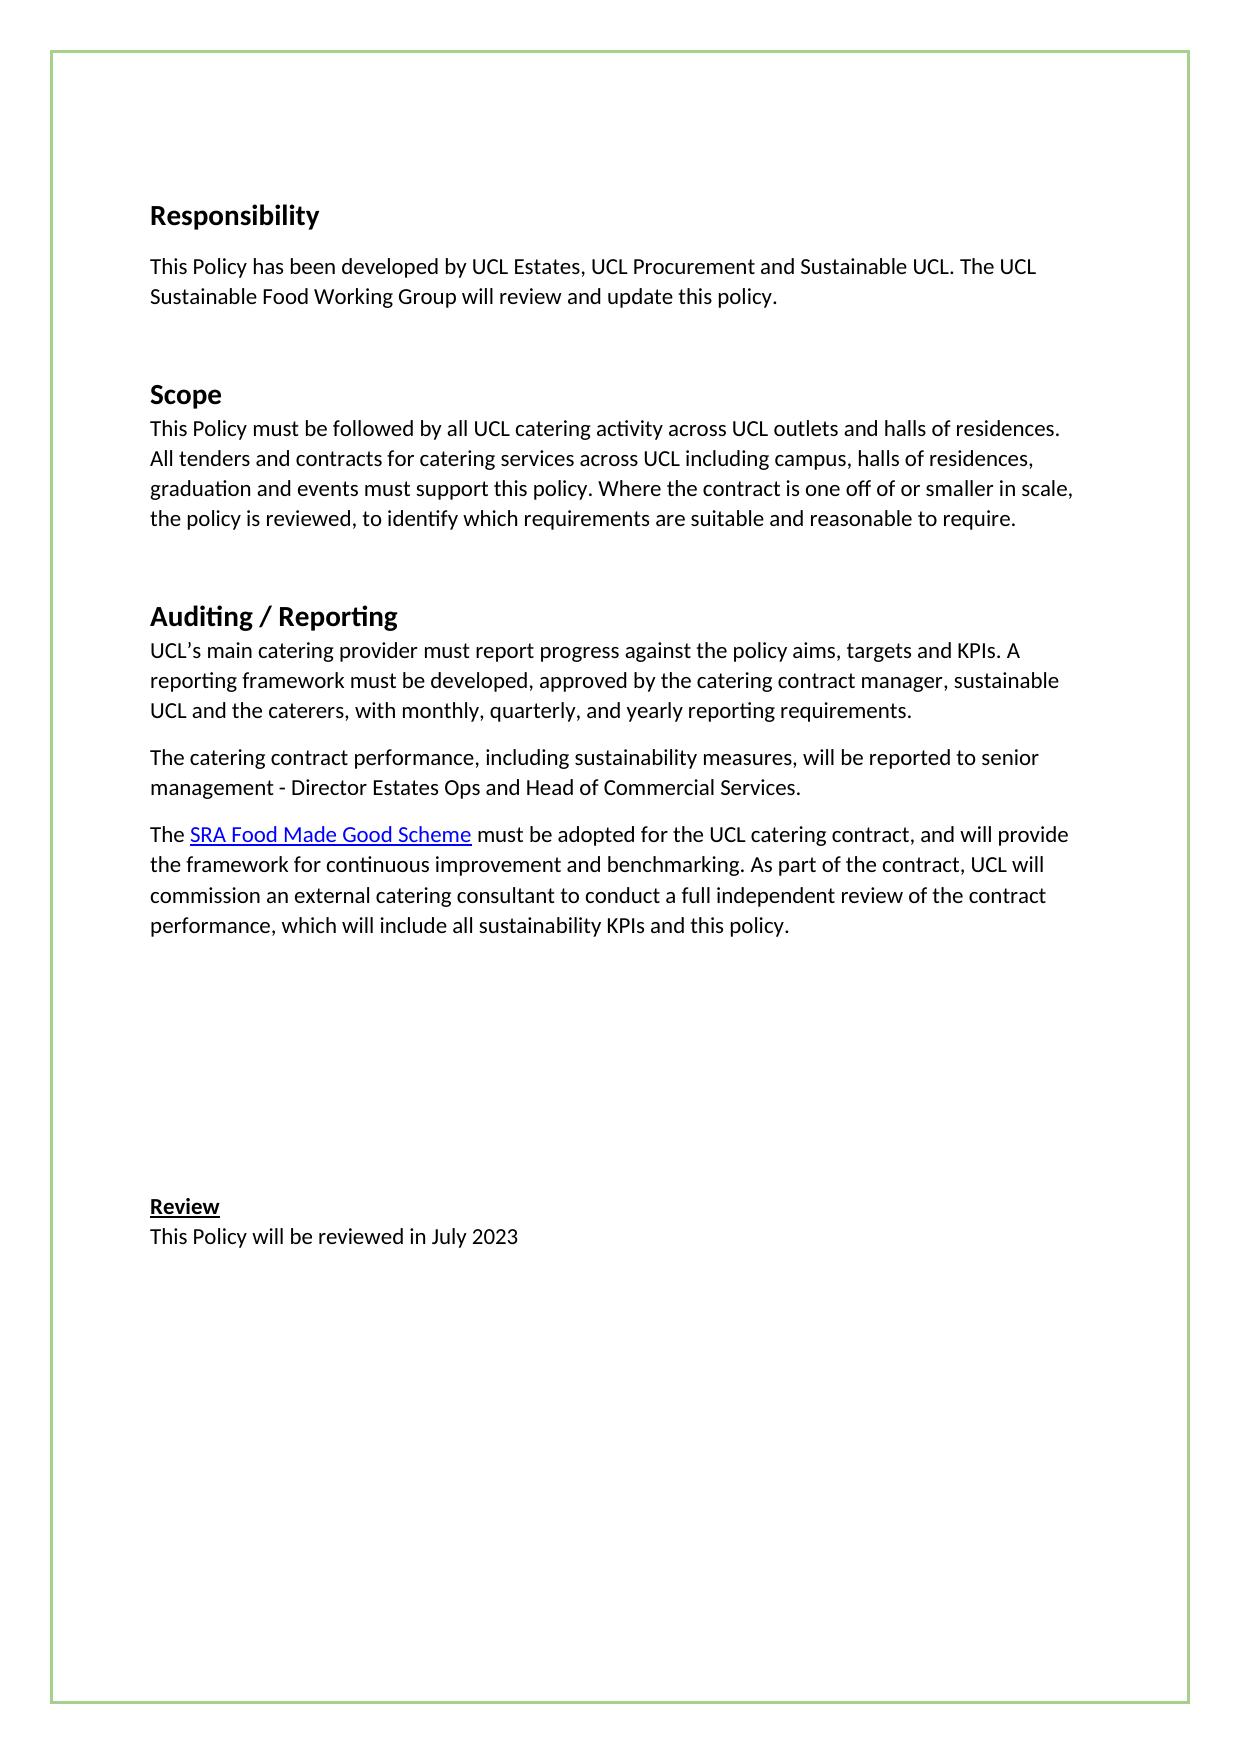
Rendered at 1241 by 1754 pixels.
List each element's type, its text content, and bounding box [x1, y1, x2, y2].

text Responsibility [150, 197, 1090, 232]
text The catering contract performance, including sustainability measures, will be reported to senior management - Director Estates Ops and Head of Commercial Services. [150, 743, 1090, 801]
text Review This Policy will be reviewed in July 2023 [150, 1192, 1090, 1250]
text Scope This Policy must be followed by all UCL catering activity across UCL outlets and halls of residences. All tenders and contracts for catering services across UCL including campus, halls of residences, graduation and events must support this policy. Where the contract is one off of or smaller in scale, the policy is reviewed, to identify which requirements are suitable and reasonable to require. [150, 376, 1090, 532]
text Auditing / Reporting UCL’s main catering provider must report progress against the policy aims, targets and KPIs. A reporting framework must be developed, approved by the catering contract manager, sustainable UCL and the caterers, with monthly, quarterly, and yearly reporting requirements. [150, 598, 1090, 724]
text The SRA Food Made Good Scheme must be adopted for the UCL catering contract, and will provide the framework for continuous improvement and benchmarking. As part of the contract, UCL will commission an external catering consultant to conduct a full independent review of the contract performance, which will include all sustainability KPIs and this policy. [150, 820, 1090, 939]
text This Policy has been developed by UCL Estates, UCL Procurement and Sustainable UCL. The UCL Sustainable Food Working Group will review and update this policy. [150, 252, 1090, 310]
